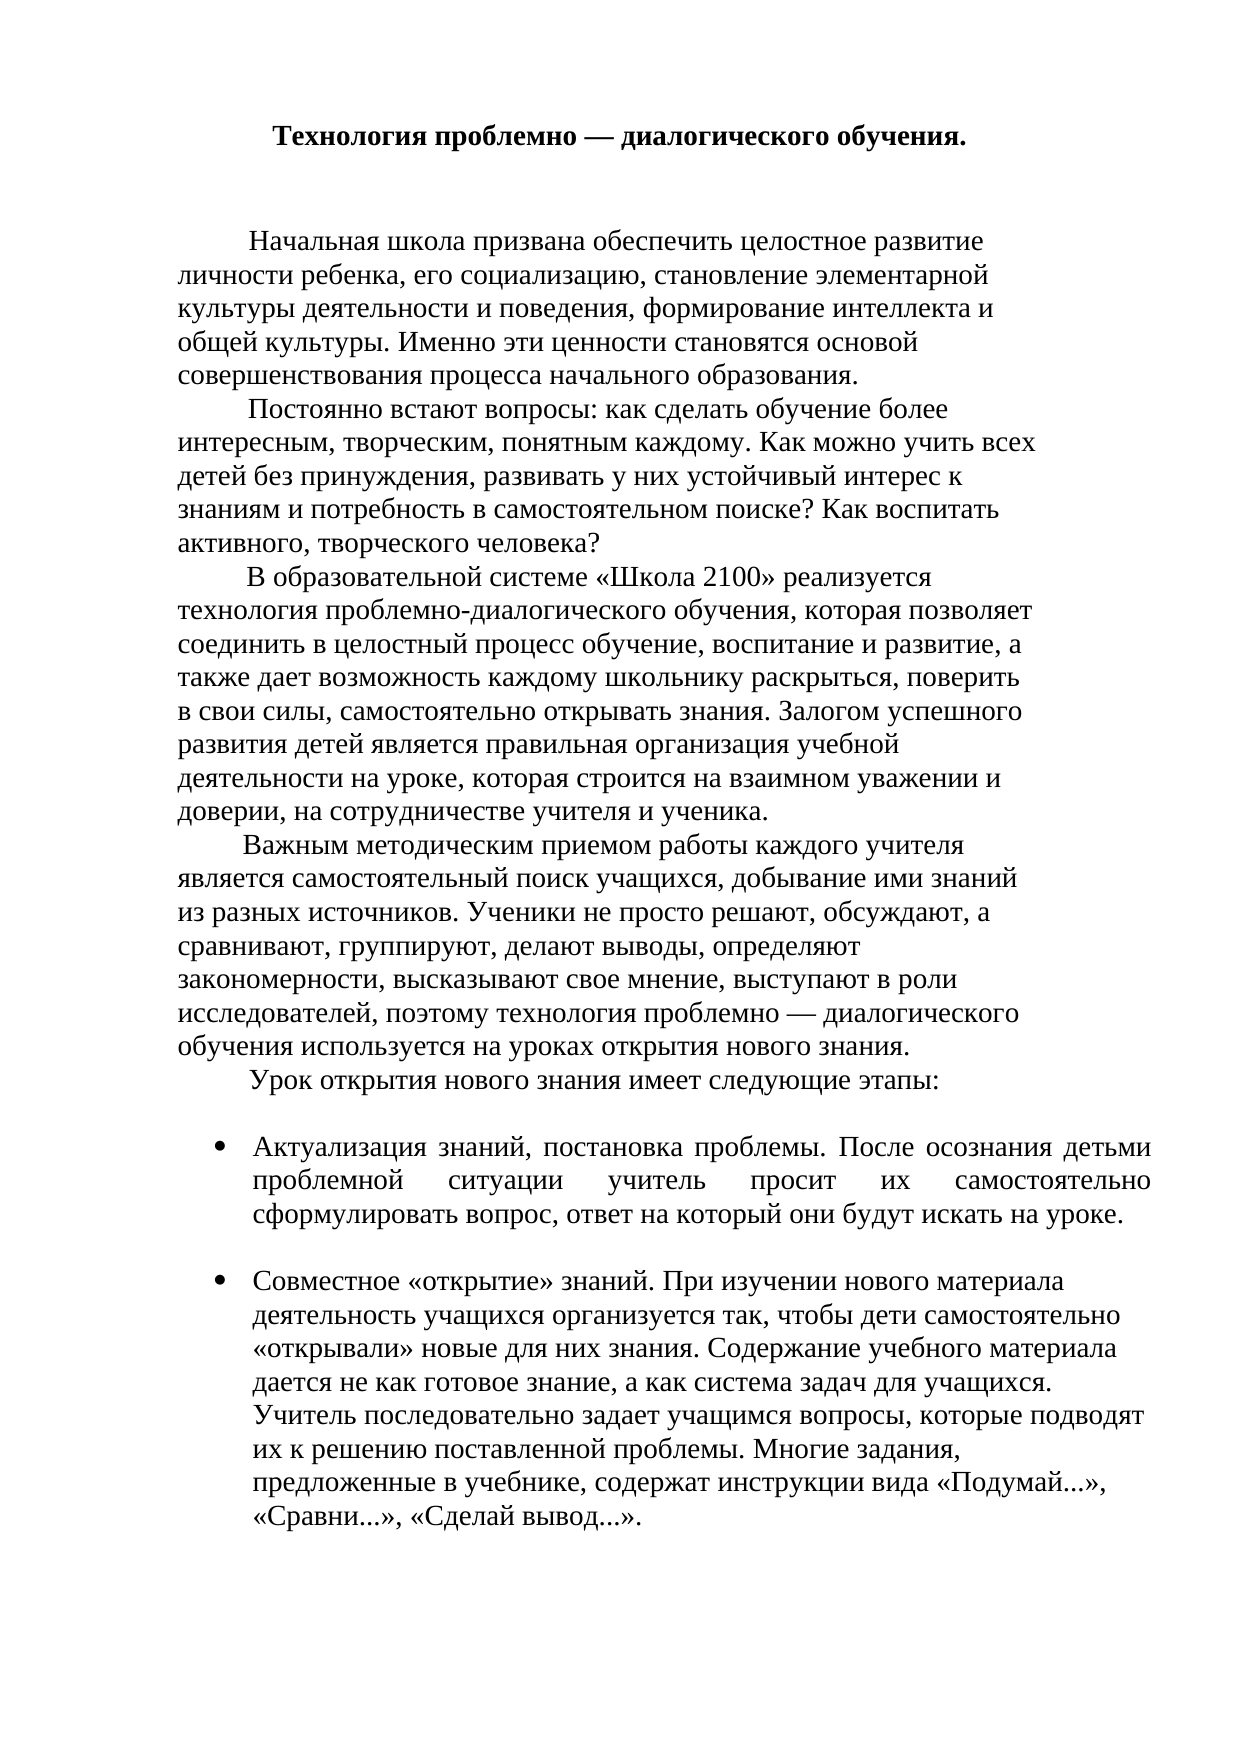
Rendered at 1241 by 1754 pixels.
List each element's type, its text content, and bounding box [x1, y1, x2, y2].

text Важным методическим приемом работы каждого учителя является самостоятельный поиск учащихся, добывание ими знаний из разных источников. Ученики не просто решают, обсуждают, а сравнивают, группируют, делают выводы, определяют закономерности, высказывают свое мнение, выступают в роли исследователей, поэтому технология проблемно — диалогического обучения используется на уроках открытия нового знания. [177, 827, 1152, 1062]
text Урок открытия нового знания имеет следующие этапы: [177, 1062, 1152, 1095]
list Актуализация знаний, постановка проблемы. После осознания детьми проблемной ситуации учитель просит их самостоятельно сформулировать вопрос, ответ на который они будут искать на уроке. [215, 1129, 1152, 1229]
list Совместное «открытие» знаний. При изучении нового материала деятельность учащихся организуется так, чтобы дети самостоятельно «открывали» новые для них знания. Содержание учебного материала дается не как готовое знание, а как система задач для учащихся. Учитель последовательно задает учащимся вопросы, которые подводят их к решению поставленной проблемы. Многие задания, предложенные в учебнике, содержат инструкции вида «Подумай...», «Сравни...», «Сделай вывод...». [215, 1263, 1152, 1532]
text Начальная школа призвана обеспечить целостное развитие личности ребенка, его социализацию, становление элементарной культуры деятельности и поведения, формирование интеллекта и общей культуры. Именно эти ценности становятся основой совершенствования процесса начального образования. [177, 223, 1152, 391]
text Постоянно встают вопросы: как сделать обучение более интересным, творческим, понятным каждому. Как можно учить всех детей без принуждения, развивать у них устойчивый интерес к знаниям и потребность в самостоятельном поиске? Как воспитать активного, творческого человека? [177, 391, 1152, 559]
text Технология проблемно — диалогического обучения. [177, 118, 1152, 152]
text В образовательной системе «Школа 2100» реализуется технология проблемно-диалогического обучения, которая позволяет соединить в целостный процесс обучение, воспитание и развитие, а также дает возможность каждому школьнику раскрыться, поверить в свои силы, самостоятельно открывать знания. Залогом успешного развития детей является правильная организация учебной деятельности на уроке, которая строится на взаимном уважении и доверии, на сотрудничестве учителя и ученика. [177, 559, 1152, 827]
